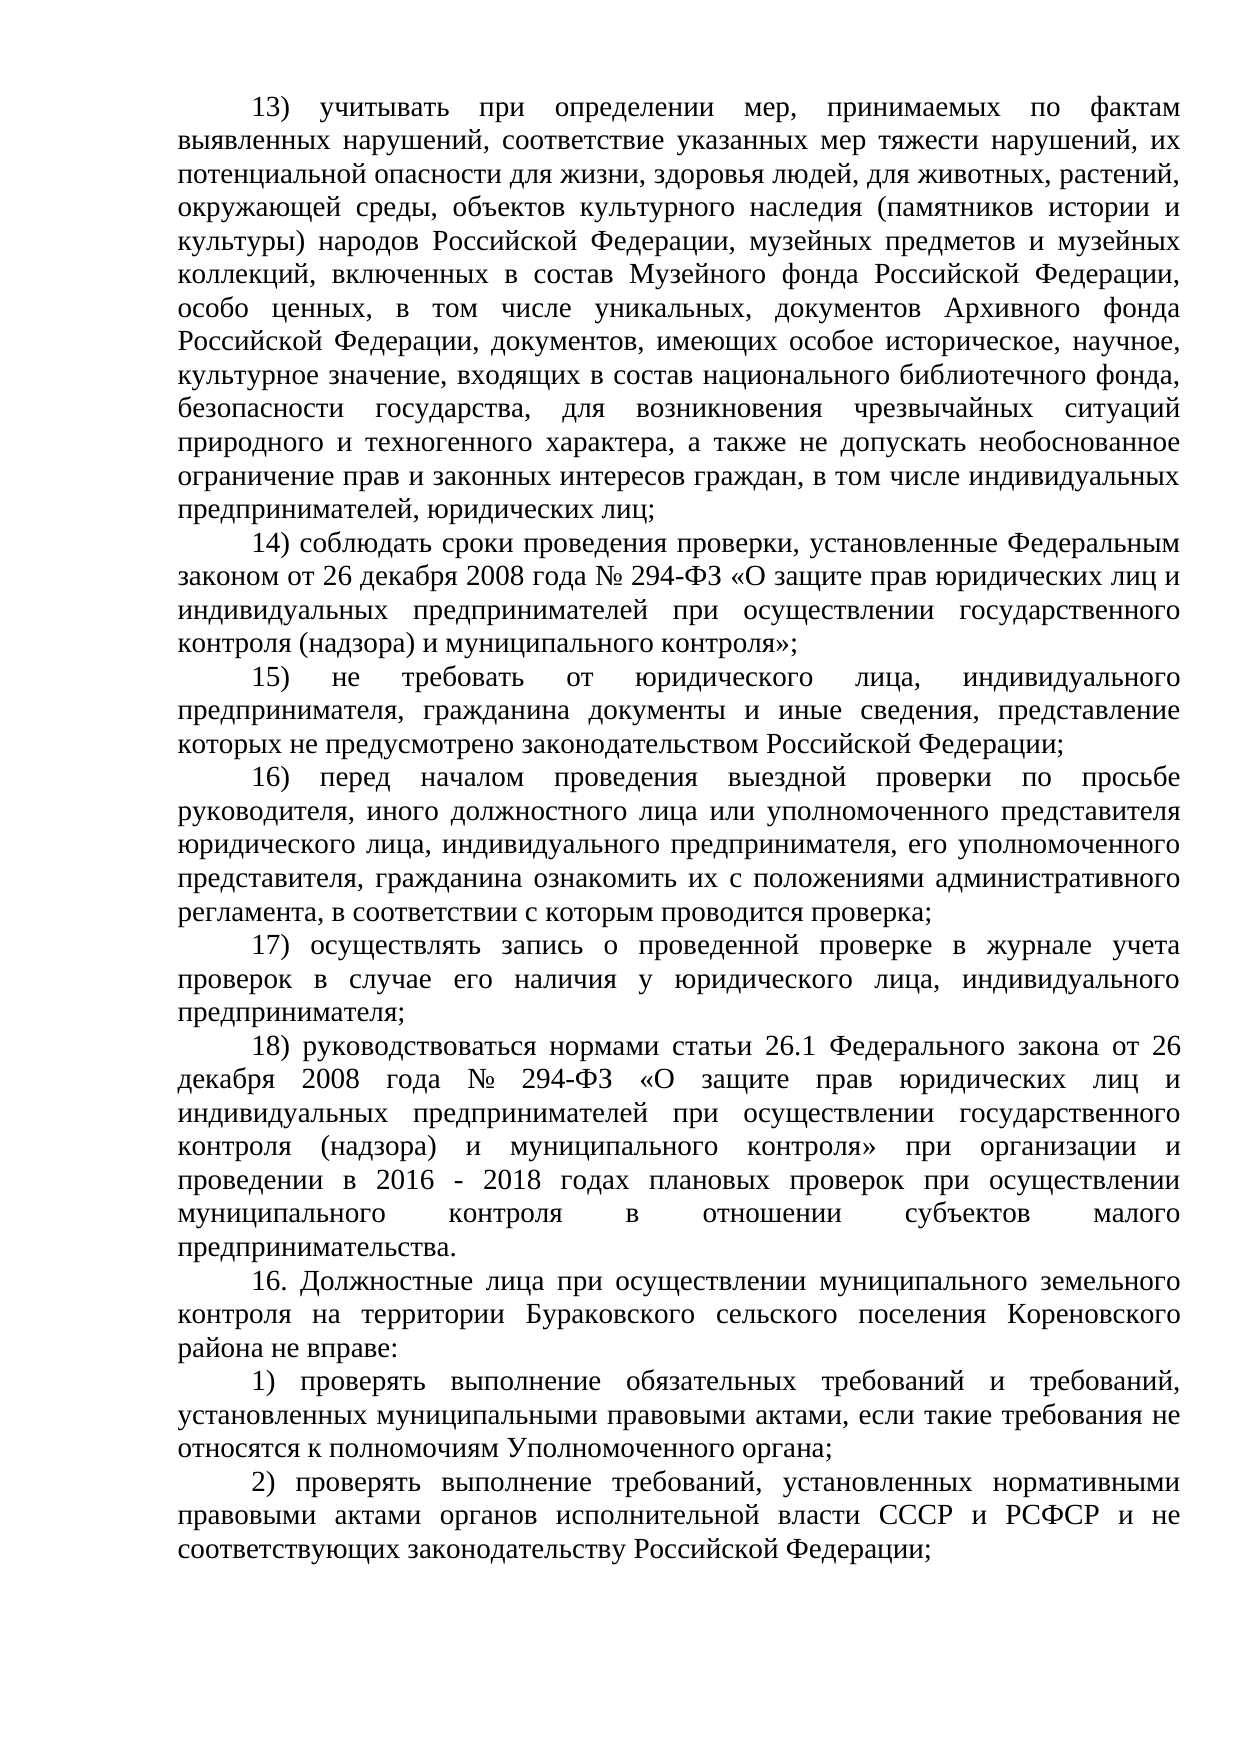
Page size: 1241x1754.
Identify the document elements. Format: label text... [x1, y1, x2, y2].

text 18) руководствоваться нормами статьи 26.1 Федерального закона от 26 декабря 2008 года № 294-ФЗ «О защите прав юридических лиц и индивидуальных предпринимателей при осуществлении государственного контроля (надзора) и муниципального контроля» при организации и проведении в 2016 - 2018 годах плановых проверок при осуществлении муниципального контроля в отношении субъектов малого предпринимательства. [177, 1028, 1181, 1263]
text 13) учитывать при определении мер, принимаемых по фактам выявленных нарушений, соответствие указанных мер тяжести нарушений, их потенциальной опасности для жизни, здоровья людей, для животных, растений, окружающей среды, объектов культурного наследия (памятников истории и культуры) народов Российской Федерации, музейных предметов и музейных коллекций, включенных в состав Музейного фонда Российской Федерации, особо ценных, в том числе уникальных, документов Архивного фонда Российской Федерации, документов, имеющих особое историческое, научное, культурное значение, входящих в состав национального библиотечного фонда, безопасности государства, для возникновения чрезвычайных ситуаций природного и техногенного характера, а также не допускать необоснованное ограничение прав и законных интересов граждан, в том числе индивидуальных предпринимателей, юридических лиц; [177, 89, 1181, 525]
text 14) соблюдать сроки проведения проверки, установленные Федеральным законом от 26 декабря 2008 года № 294-ФЗ «О защите прав юридических лиц и индивидуальных предпринимателей при осуществлении государственного контроля (надзора) и муниципального контроля»; [177, 525, 1181, 659]
text 17) осуществлять запись о проведенной проверке в журнале учета проверок в случае его наличия у юридического лица, индивидуального предпринимателя; [177, 927, 1181, 1028]
text 2) проверять выполнение требований, установленных нормативными правовыми актами органов исполнительной власти СССР и РСФСР и не соответствующих законодательству Российской Федерации; [177, 1464, 1181, 1564]
text 1) проверять выполнение обязательных требований и требований, установленных муниципальными правовыми актами, если такие требования не относятся к полномочиям Уполномоченного органа; [177, 1363, 1181, 1464]
text 16. Должностные лица при осуществлении муниципального земельного контроля на территории Бураковского сельского поселения Кореновского района не вправе: [177, 1263, 1181, 1363]
text 15) не требовать от юридического лица, индивидуального предпринимателя, гражданина документы и иные сведения, представление которых не предусмотрено законодательством Российской Федерации; [177, 659, 1181, 759]
text 16) перед началом проведения выездной проверки по просьбе руководителя, иного должностного лица или уполномоченного представителя юридического лица, индивидуального предпринимателя, его уполномоченного представителя, гражданина ознакомить их с положениями административного регламента, в соответствии с которым проводится проверка; [177, 759, 1181, 927]
